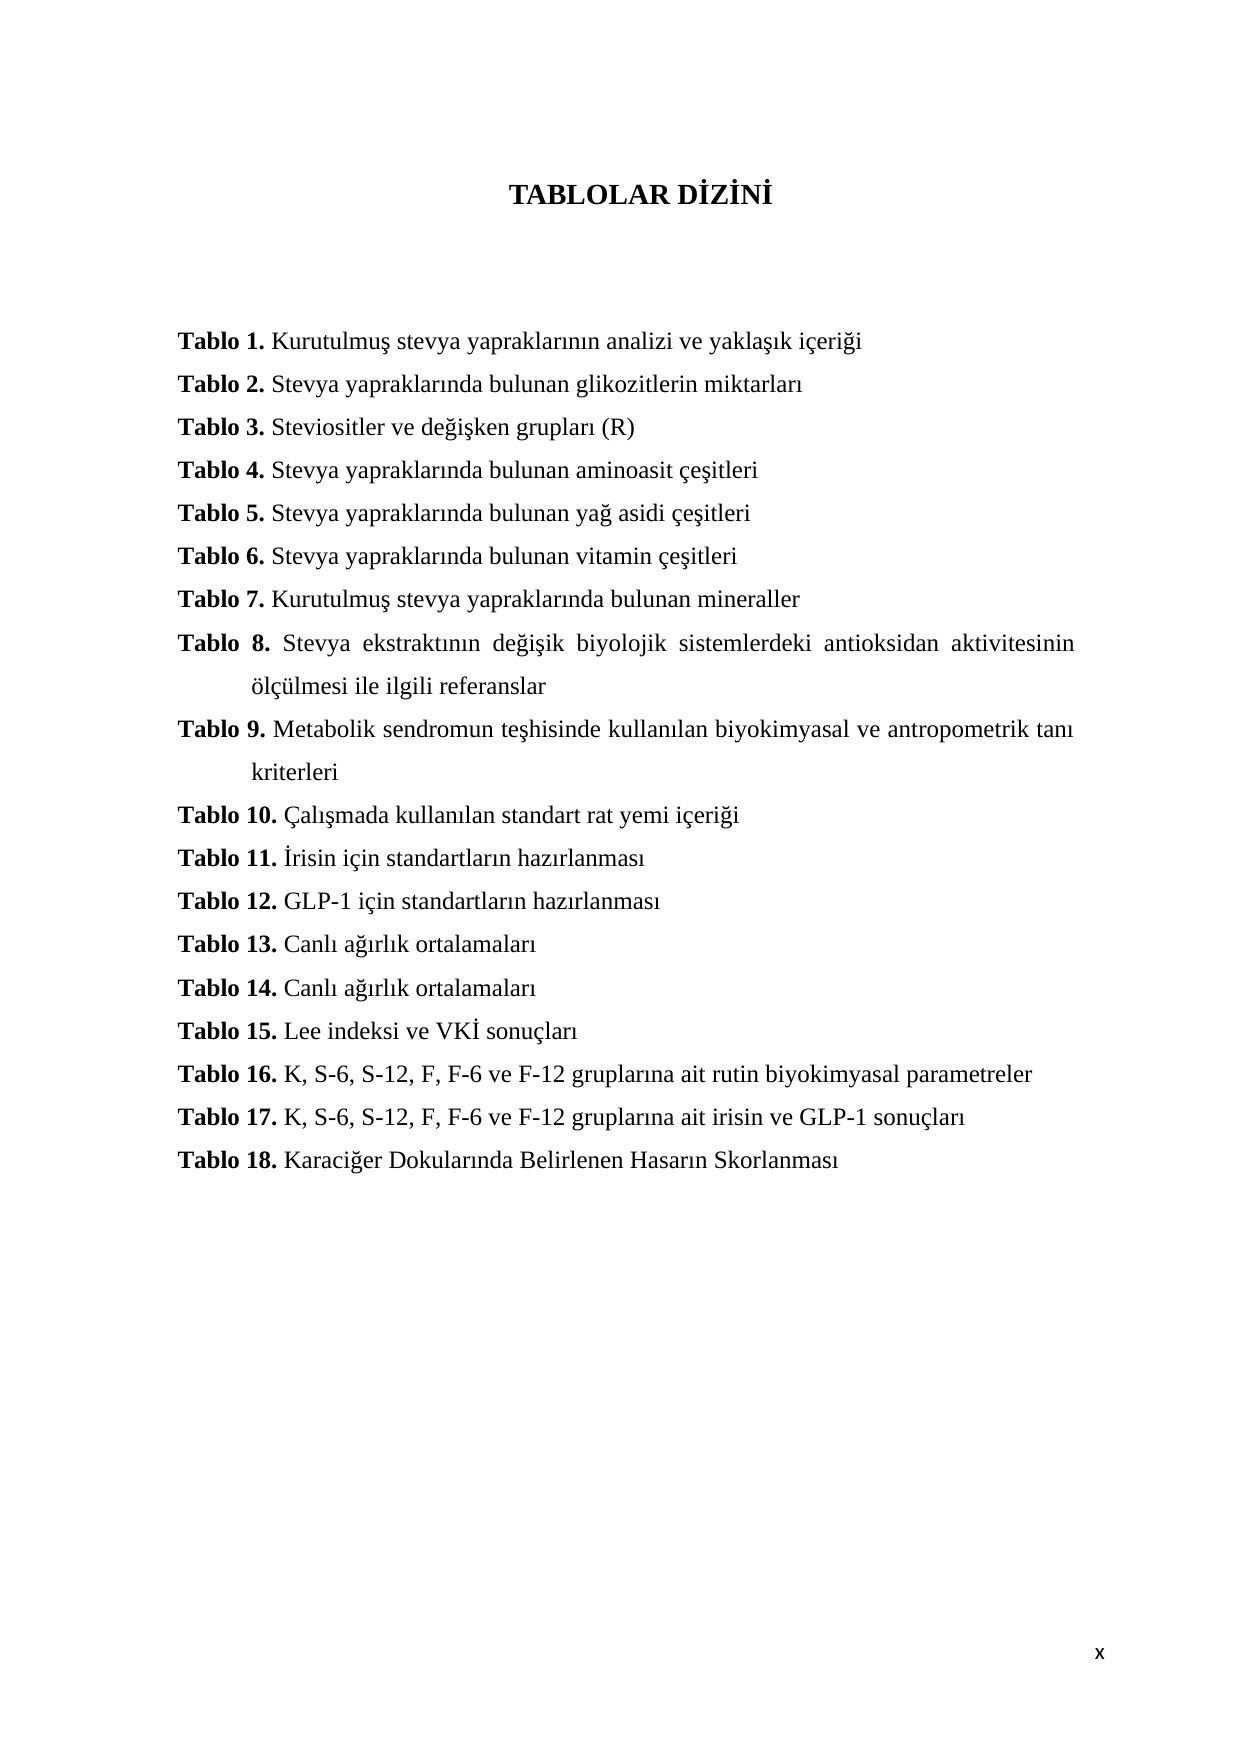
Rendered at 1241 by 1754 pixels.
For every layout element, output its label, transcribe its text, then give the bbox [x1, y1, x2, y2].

text Tablo 11. İrisin için standartların hazırlanması 49 [177, 843, 1075, 872]
text Tablo 10. Çalışmada kullanılan standart rat yemi içeriği 45 [177, 800, 1075, 829]
text Tablo 16. K, S-6, S-12, F, F-6 ve F-12 gruplarına ait rutin biyokimyasal parametreler 59 [177, 1059, 1075, 1088]
text Tablo 15. Lee indeksi ve VKİ sonuçları 54 [177, 1016, 1075, 1044]
text Tablo 3. Steviositler ve değişken grupları (R) 12 [177, 412, 1075, 441]
text Tablo 14. Canlı ağırlık ortalamaları 53 [177, 973, 1075, 1001]
text Tablo 17. K, S-6, S-12, F, F-6 ve F-12 gruplarına ait irisin ve GLP-1 sonuçları 61 [177, 1102, 1075, 1131]
text Tablo 2. Stevya yapraklarında bulunan glikozitlerin miktarları 11 [177, 369, 1075, 398]
text Tablo 8. Stevya ekstraktının değişik biyolojik sistemlerdeki antioksidan aktivitesinin ölçülmesi ile ilgili referanslar 16 [177, 628, 1075, 699]
text Tablo 6. Stevya yapraklarında bulunan vitamin çeşitleri 14 [177, 541, 1075, 570]
text Tablo 4. Stevya yapraklarında bulunan aminoasit çeşitleri 13 [177, 455, 1075, 484]
text Tablo 9. Metabolik sendromun teşhisinde kullanılan biyokimyasal ve antropometrik tanı kriterleri 23 [177, 714, 1075, 786]
text Tablo 7. Kurutulmuş stevya yapraklarında bulunan mineraller 15 [177, 584, 1075, 613]
text Tablo 1. Kurutulmuş stevya yapraklarının analizi ve yaklaşık içeriği 9 [177, 326, 1075, 354]
text Tablo 12. GLP-1 için standartların hazırlanması 49 [177, 886, 1075, 915]
subtitle TABLOLAR DİZİNİ [177, 177, 1104, 210]
text Tablo 13. Canlı ağırlık ortalamaları 53 [177, 929, 1075, 958]
text Tablo 18. Karaciğer Dokularında Belirlenen Hasarın Skorlanması 62 [177, 1145, 1075, 1174]
text Tablo 5. Stevya yapraklarında bulunan yağ asidi çeşitleri 14 [177, 498, 1075, 527]
